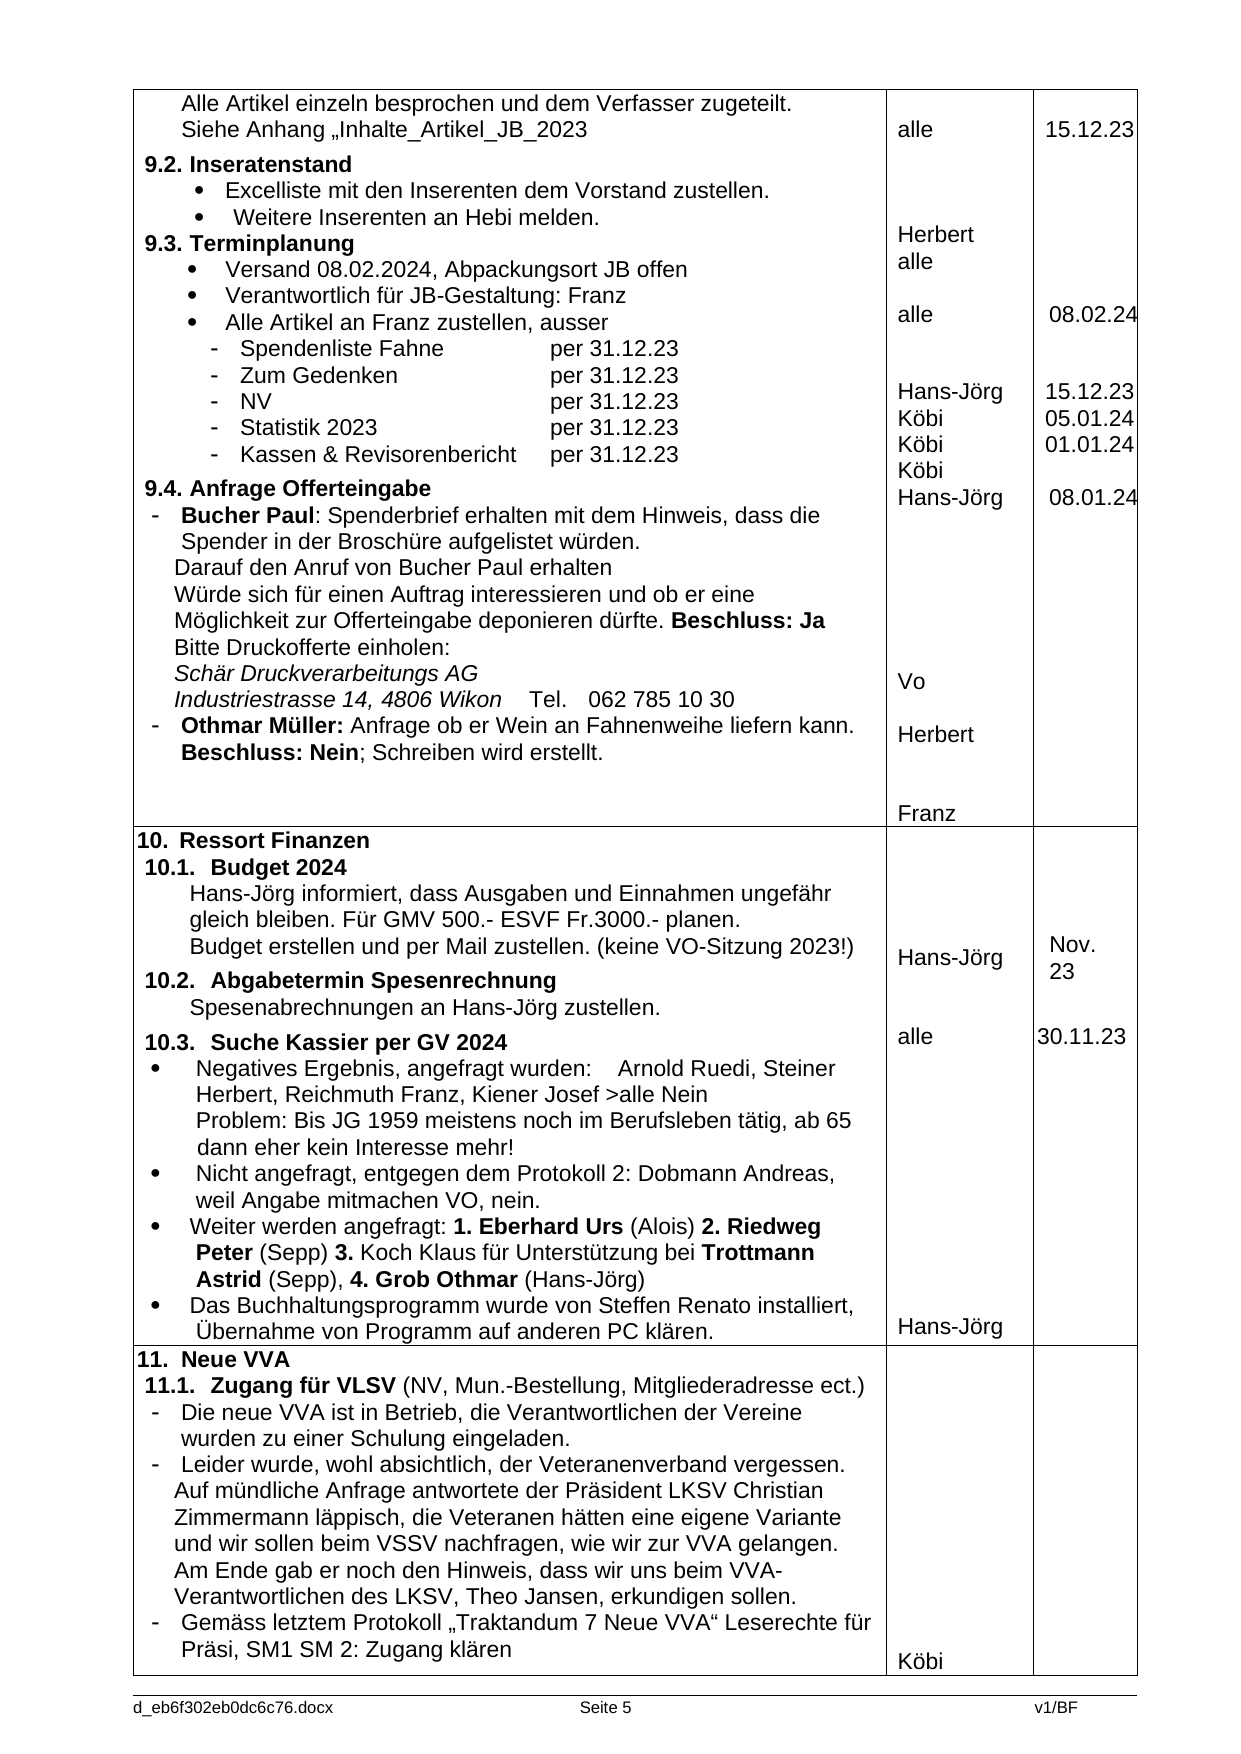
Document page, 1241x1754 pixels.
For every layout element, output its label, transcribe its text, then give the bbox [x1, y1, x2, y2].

table_cell Köbi Sepp [887, 1346, 1033, 1674]
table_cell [1034, 90, 1137, 826]
table_cell Nov. 23 30.11.23 [1034, 827, 1137, 1345]
table_cell Hans-Jörg alle Hans-Jörg [887, 827, 1033, 1345]
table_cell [887, 90, 1033, 826]
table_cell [134, 1346, 886, 1674]
table_cell [1034, 1346, 1137, 1674]
table_cell Ressort Finanzen Budget 2024 Hans-Jörg informiert, dass Ausgaben und Einnahmen ungefähr gleich bleiben. Für GMV 500.- ESVF Fr.3000.- planen. Budget erstellen und per Mail zustellen. (keine VO-Sitzung 2023!) Abgabetermin Spesenrechnung Spesenabrechnungen an Hans-Jörg zustellen. Suche Kassier per GV 2024 Negatives Ergebnis, angefragt wurden: Arnold Ruedi, Steiner Herbert, Reichmuth Franz, Kiener Josef >alle Nein Problem: Bis JG 1959 meistens noch im Berufsleben tätig, ab 65 dann eher kein Interesse mehr! Nicht angefragt, entgegen dem Protokoll 2: Dobmann Andreas, weil Angabe mitmachen VO, nein. Weiter werden angefragt: 1. Eberhard Urs (Alois) 2. Riedweg Peter (Sepp) 3. Koch Klaus für Unterstützung bei Trottmann Astrid (Sepp), 4. Grob Othmar (Hans-Jörg) Das Buchhaltungsprogramm wurde von Steffen Renato installiert, Übernahme von Programm auf anderen PC klären. [134, 827, 886, 1345]
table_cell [134, 90, 886, 826]
